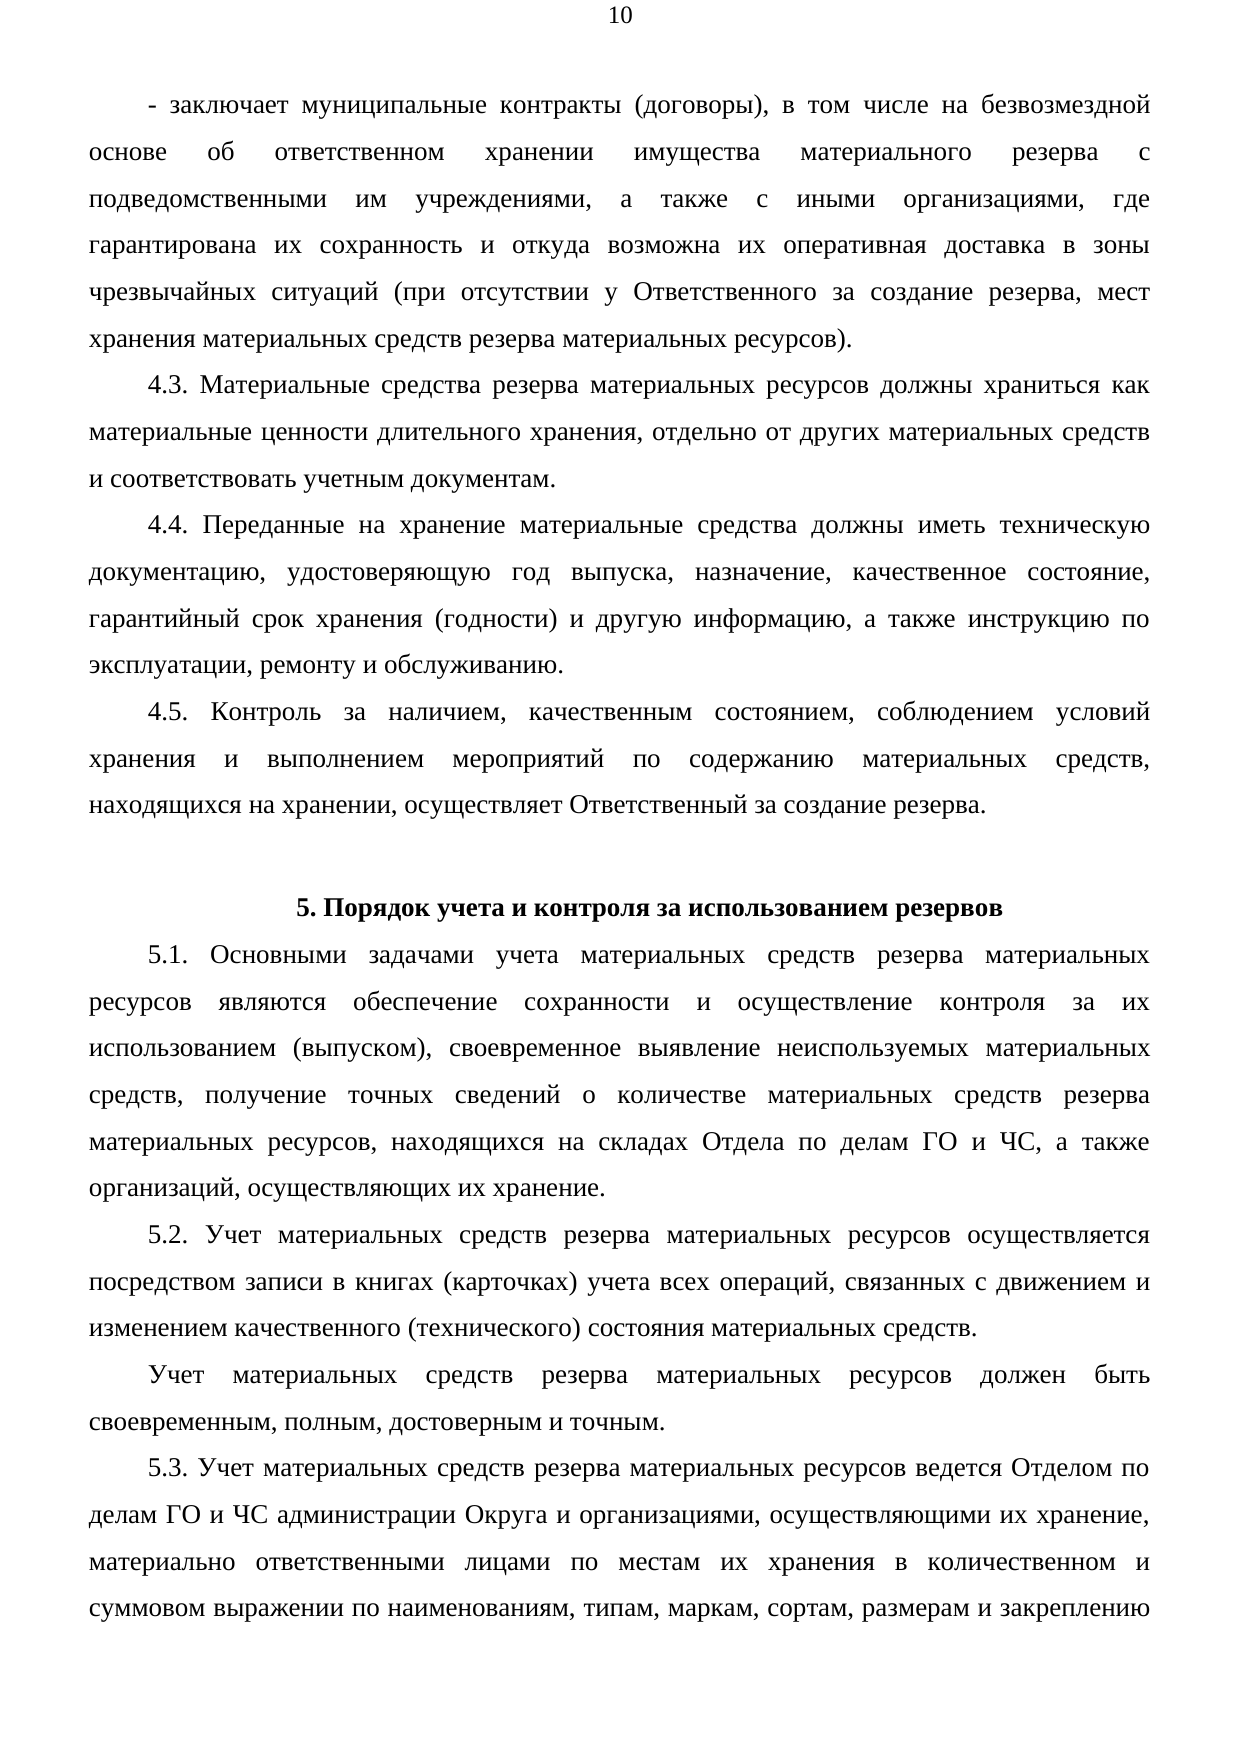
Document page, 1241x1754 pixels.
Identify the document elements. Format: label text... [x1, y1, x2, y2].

text Учет материальных средств резерва материальных ресурсов должен быть своевременным, полным, достоверным и точным. [89, 1358, 1152, 1436]
text 4.3. Материальные средства резерва материальных ресурсов должны храниться как материальные ценности длительного хранения, отдельно от других материальных средств и соответствовать учетным документам. [89, 369, 1152, 493]
text 5.1. Основными задачами учета материальных средств резерва материальных ресурсов являются обеспечение сохранности и осуществление контроля за их использованием (выпуском), своевременное выявление неиспользуемых материальных средств, получение точных сведений о количестве материальных средств резерва материальных ресурсов, находящихся на складах Отдела по делам ГО и ЧС, а также организаций, осуществляющих их хранение. [89, 938, 1152, 1202]
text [89, 1451, 1152, 1622]
text 4.4. Переданные на хранение материальные средства должны иметь техническую документацию, удостоверяющую год выпуска, назначение, качественное состояние, гарантийный срок хранения (годности) и другую информацию, а также инструкцию по эксплуатации, ремонту и обслуживанию. [89, 509, 1152, 680]
text - заключает муниципальные контракты (договоры), в том числе на безвозмездной основе об ответственном хранении имущества материального резерва с подведомственными им учреждениями, а также с иными организациями, где гарантирована их сохранность и откуда возможна их оперативная доставка в зоны чрезвычайных ситуаций (при отсутствии у Ответственного за создание резерва, мест хранения материальных средств резерва материальных ресурсов). [89, 89, 1152, 353]
text 4.5. Контроль за наличием, качественным состоянием, соблюдением условий хранения и выполнением мероприятий по содержанию материальных средств, находящихся на хранении, осуществляет Ответственный за создание резерва. [89, 695, 1152, 820]
text 5.2. Учет материальных средств резерва материальных ресурсов осуществляется посредством записи в книгах (карточках) учета всех операций, связанных с движением и изменением качественного (технического) состояния материальных средств. [89, 1218, 1152, 1342]
title 5. Порядок учета и контроля за использованием резервов [89, 891, 1152, 922]
